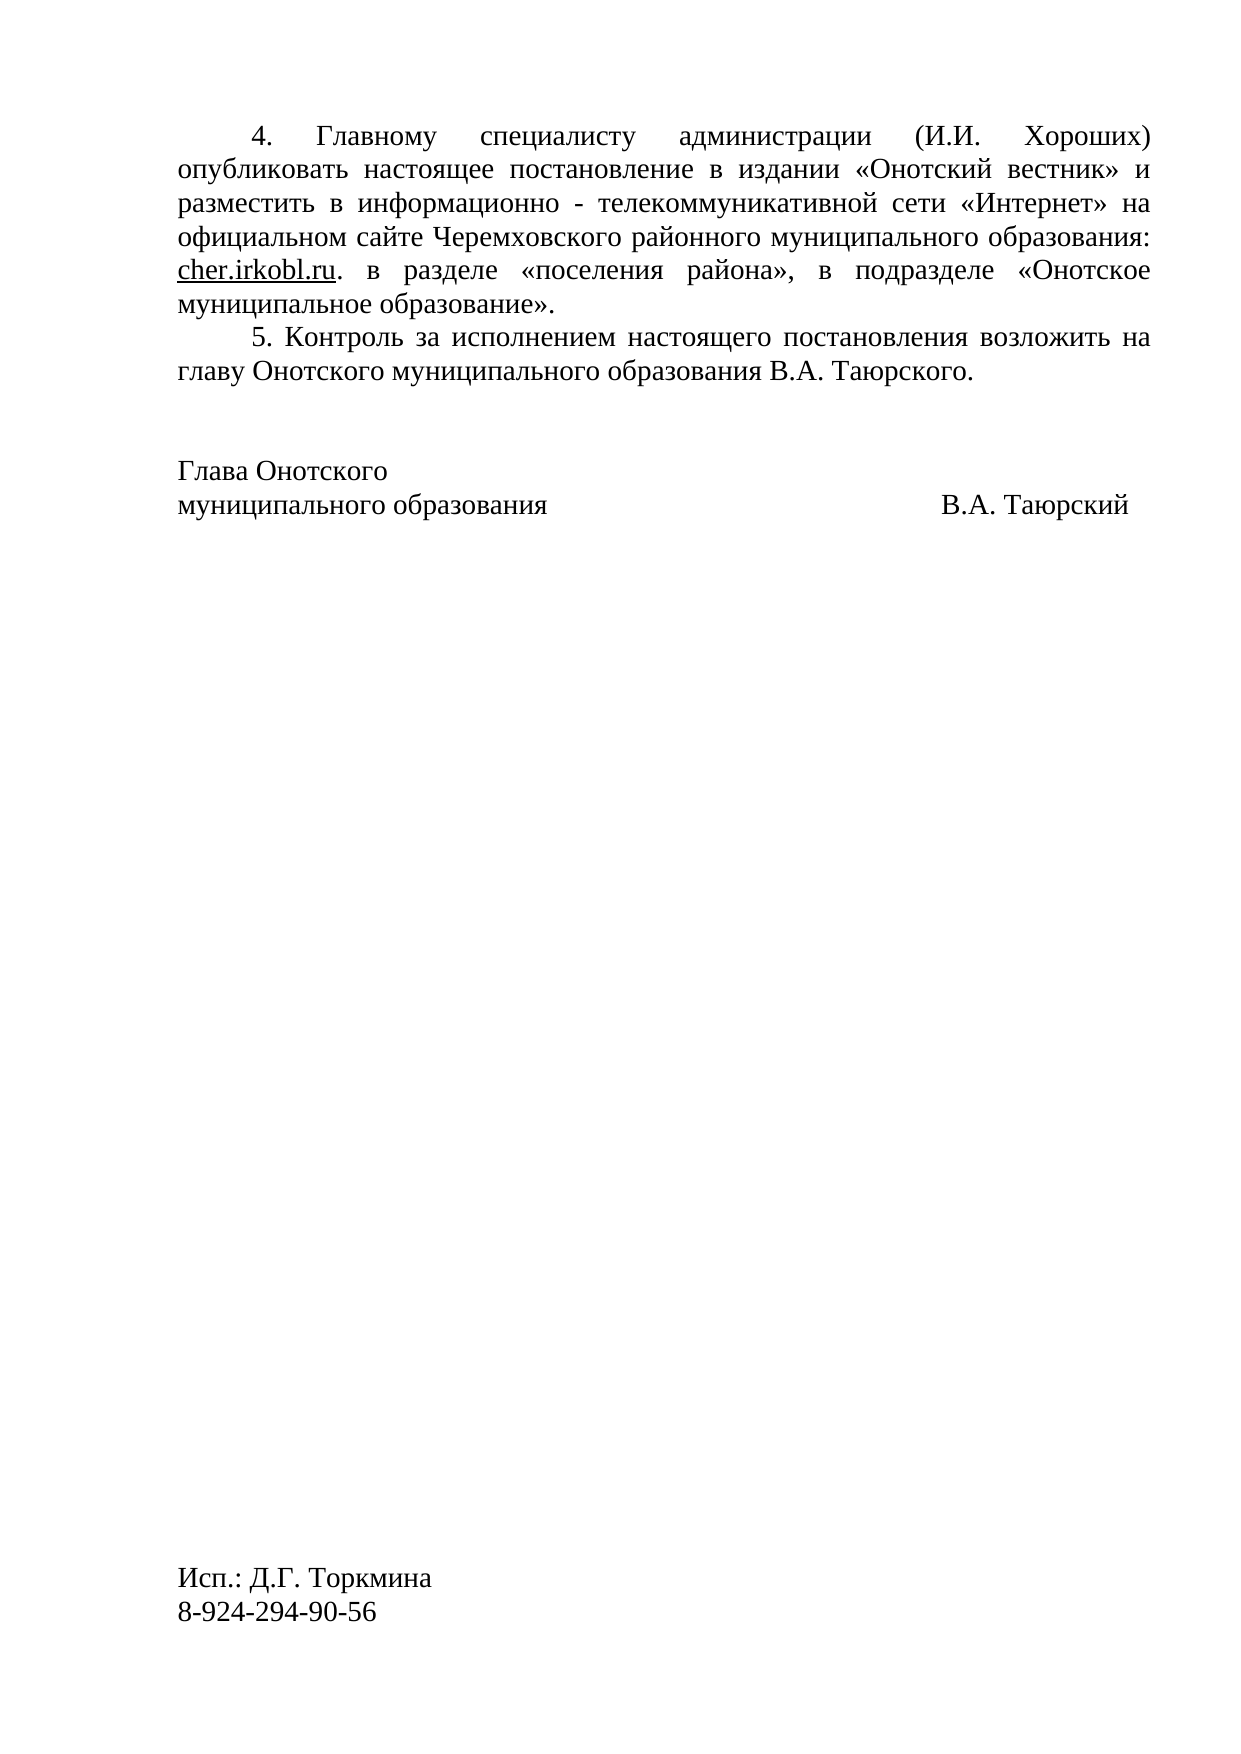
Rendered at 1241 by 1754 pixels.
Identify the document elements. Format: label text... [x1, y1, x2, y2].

text 5. Контроль за исполнением настоящего постановления возложить на главу Онотского муниципального образования В.А. Таюрского. [177, 319, 1152, 386]
text муниципального образования В.А. Таюрский [177, 487, 1152, 521]
text 8-924-294-90-56 [177, 1594, 1152, 1627]
text Глава Онотского [177, 453, 1152, 487]
text Исп.: Д.Г. Торкмина [177, 1560, 1152, 1594]
text 4. Главному специалисту администрации (И.И. Хороших) опубликовать настоящее постановление в издании «Онотский вестник» и разместить в информационно - телекоммуникативной сети «Интернет» на официальном сайте Черемховского районного муниципального образования: cher.irkobl.ru. в разделе «поселения района», в подразделе «Онотское муниципальное образование». [177, 118, 1152, 319]
